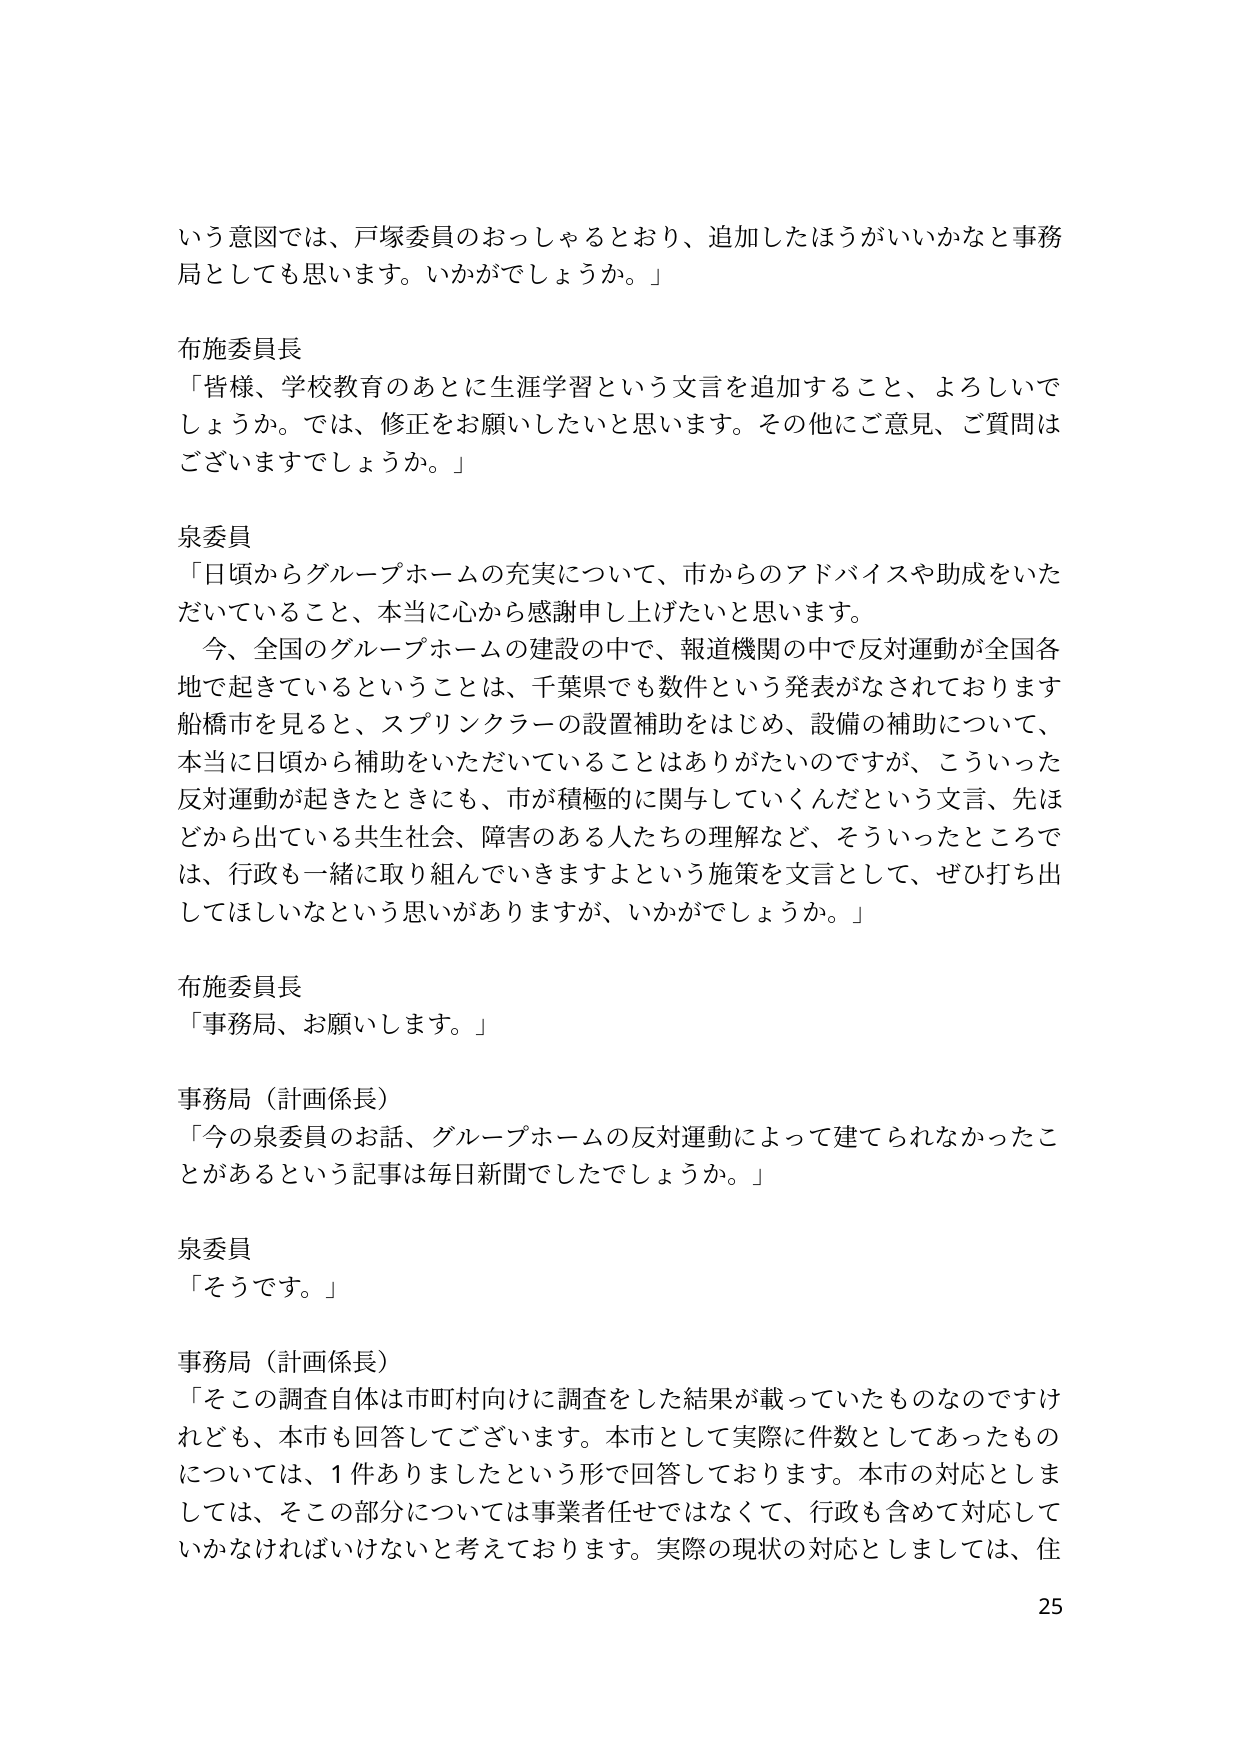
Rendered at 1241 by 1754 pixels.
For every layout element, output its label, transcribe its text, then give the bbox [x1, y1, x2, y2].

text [177, 217, 1063, 292]
text 「今の泉委員のお話、グループホームの反対運動によって建てられなかったことがあるという記事は毎日新聞でしたでしょうか。」 [177, 1117, 1063, 1192]
text 「そうです。」 [177, 1267, 1063, 1304]
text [177, 1379, 1063, 1567]
text 泉委員 [177, 517, 1063, 554]
text 「日頃からグループホームの充実について、市からのアドバイスや助成をいただいていること、本当に心から感謝申し上げたいと思います。 [177, 554, 1063, 629]
text 布施委員長 [177, 967, 1063, 1004]
text 事務局（計画係長） [177, 1079, 1063, 1117]
text 「皆様、学校教育のあとに生涯学習という文言を追加すること、よろしいでしょうか。では、修正をお願いしたいと思います。その他にご意見、ご質問はございますでしょうか。」 [177, 367, 1063, 479]
text 布施委員長 [177, 329, 1063, 367]
text 泉委員 [177, 1229, 1063, 1267]
text 事務局（計画係長） [177, 1342, 1063, 1379]
text 今、全国のグループホームの建設の中で、報道機関の中で反対運動が全国各地で起きているということは、千葉県でも数件という発表がなされております。船橋市を見ると、スプリンクラーの設置補助をはじめ、設備の補助について、本当に日頃から補助をいただいていることはありがたいのですが、こういった反対運動が起きたときにも、市が積極的に関与していくんだという文言、先ほどから出ている共生社会、障害のある人たちの理解など、そういったところでは、行政も一緒に取り組んでいきますよという施策を文言として、ぜひ打ち出してほしいなという思いがありますが、いかがでしょうか。」 [177, 629, 1063, 929]
text 「事務局、お願いします。」 [177, 1004, 1063, 1042]
